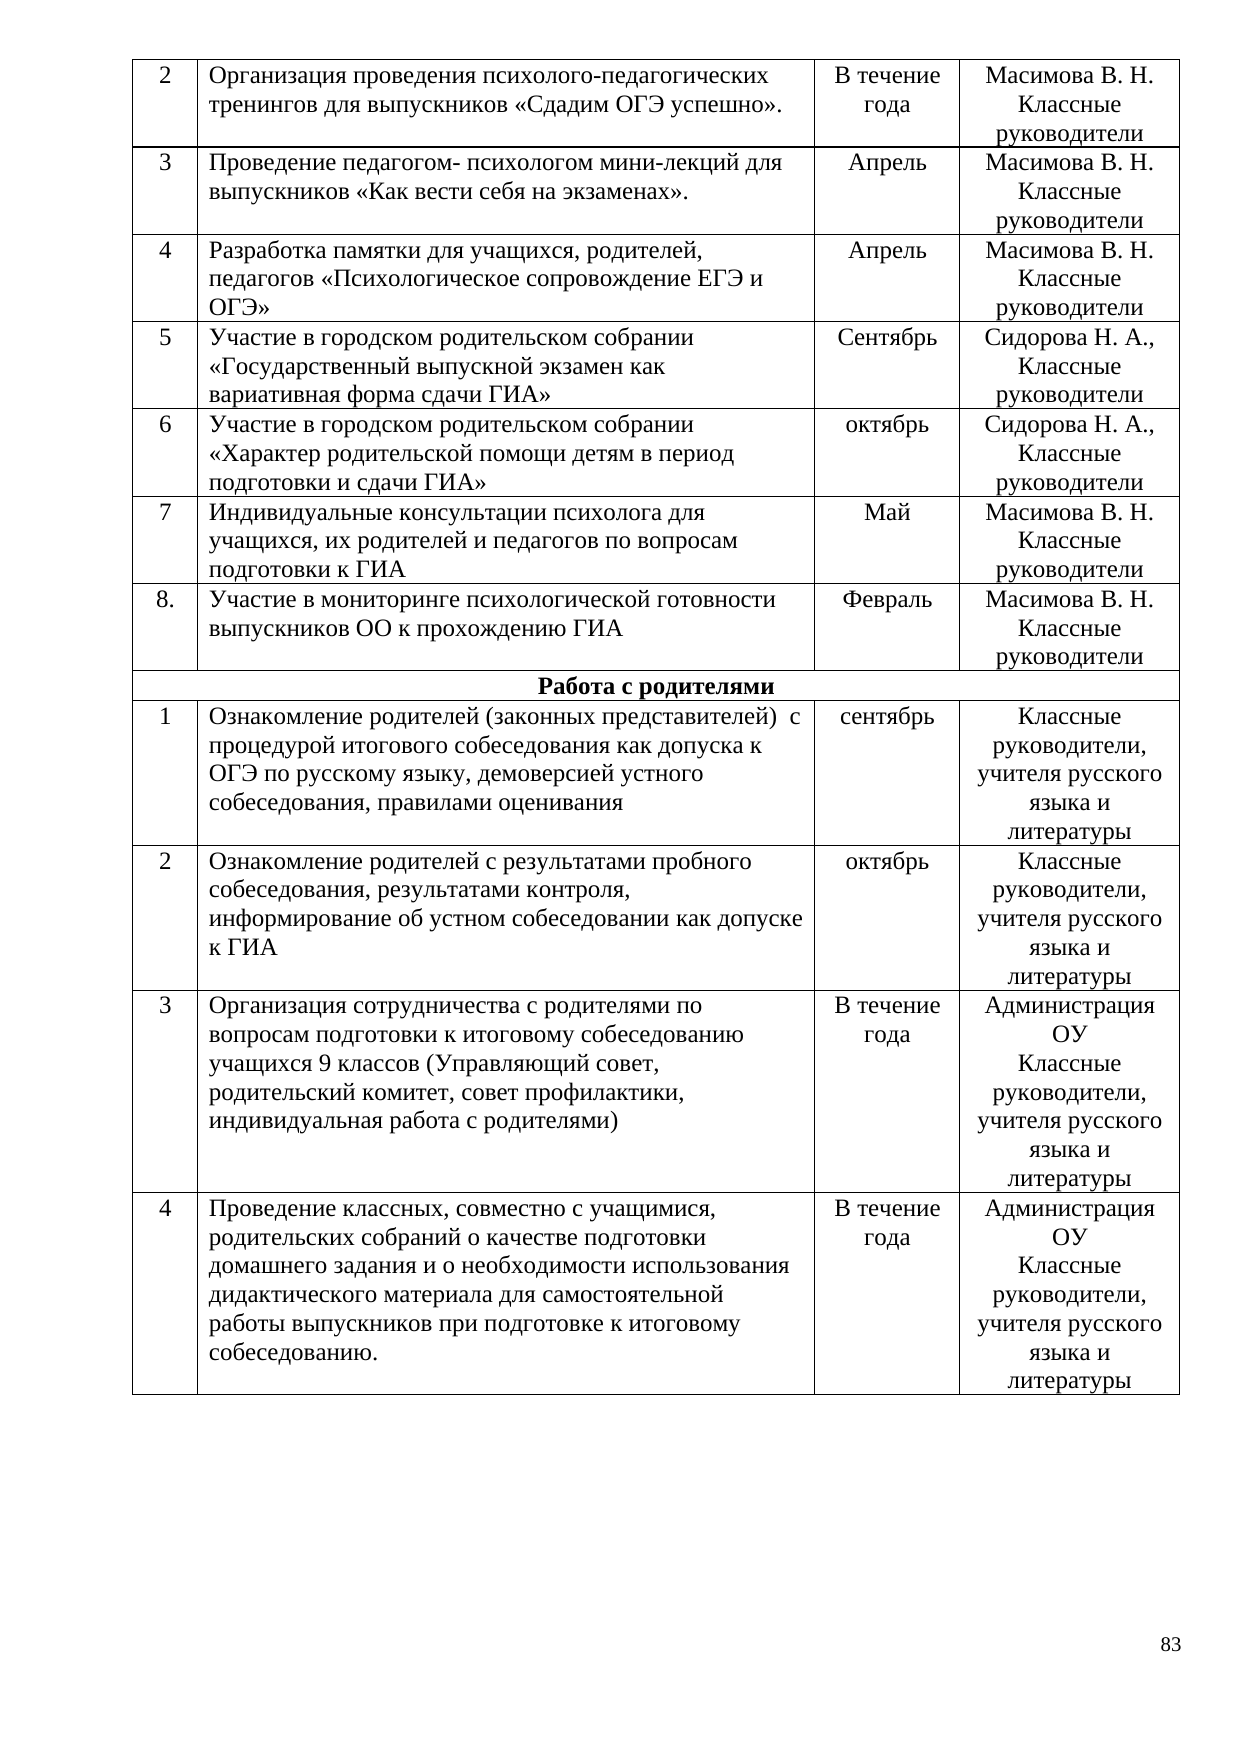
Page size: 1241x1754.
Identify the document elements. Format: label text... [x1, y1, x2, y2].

table_cell 2 [133, 846, 197, 989]
table_cell Индивидуальные консультации психолога для учащихся, их родителей и педагогов по вопросам подготовки к ГИА [198, 497, 814, 583]
table_cell Масимова В. Н. Классные руководители [960, 497, 1179, 583]
table_cell Ознакомление родителей с результатами пробного собеседования, результатами контроля, информирование об устном собеседовании как допуске к ГИА [198, 846, 814, 989]
table_cell В течение года [815, 1193, 959, 1394]
table_cell 3 [133, 148, 197, 234]
table_cell Классные руководители, учителя русского языка и литературы [960, 846, 1179, 989]
table_cell Проведение педагогом- психологом мини-лекций для выпускников «Как вести себя на экзаменах». [198, 148, 814, 234]
table_cell Февраль [815, 584, 959, 670]
table_cell Разработка памятки для учащихся, родителей, педагогов «Психологическое сопровождение ЕГЭ и ОГЭ» [198, 235, 814, 321]
table_cell Апрель [815, 148, 959, 234]
table_cell 7 [133, 497, 197, 583]
table_cell 3 [133, 991, 197, 1192]
table_cell Масимова В. Н. Классные руководители [960, 148, 1179, 234]
table_cell Администрация ОУ Классные руководители, учителя русского языка и литературы [960, 991, 1179, 1192]
table_cell 8. [133, 584, 197, 670]
table_cell сентябрь [815, 701, 959, 845]
table_cell октябрь [815, 846, 959, 989]
table_cell В течение года [815, 991, 959, 1192]
table_cell октябрь [815, 409, 959, 496]
table_cell Классные руководители, учителя русского языка и литературы [960, 701, 1179, 845]
table_cell Масимова В. Н. Классные руководители [960, 60, 1179, 146]
table_cell Масимова В. Н. Классные руководители [960, 235, 1179, 321]
table_cell Апрель [815, 235, 959, 321]
table_cell Администрация ОУ Классные руководители, учителя русского языка и литературы [960, 1193, 1179, 1394]
table_cell Работа с родителями [133, 671, 1179, 700]
table_cell Май [815, 497, 959, 583]
table_cell Участие в мониторинге психологической готовности выпускников ОО к прохождению ГИА [198, 584, 814, 670]
table_cell Участие в городском родительском собрании «Государственный выпускной экзамен как вариативная форма сдачи ГИА» [198, 322, 814, 408]
table_cell Ознакомление родителей (законных представителей) с процедурой итогового собеседования как допуска к ОГЭ по русскому языку, демоверсией устного собеседования, правилами оценивания [198, 701, 814, 845]
table_cell 4 [133, 235, 197, 321]
table_cell 6 [133, 409, 197, 496]
table_cell Сидорова Н. А., Классные руководители [960, 409, 1179, 496]
table_cell Организация проведения психолого-педагогических тренингов для выпускников «Сдадим ОГЭ успешно». [198, 60, 814, 146]
table_cell 4 [133, 1193, 197, 1394]
table_cell 1 [133, 701, 197, 845]
table_cell В течение года [815, 60, 959, 146]
table_cell Масимова В. Н. Классные руководители [960, 584, 1179, 670]
table_cell Организация сотрудничества с родителями по вопросам подготовки к итоговому собеседованию учащихся 9 классов (Управляющий совет, родительский комитет, совет профилактики, индивидуальная работа с родителями) [198, 991, 814, 1192]
table_cell 2 [133, 60, 197, 146]
table_cell Участие в городском родительском собрании «Характер родительской помощи детям в период подготовки и сдачи ГИА» [198, 409, 814, 496]
table_cell Сентябрь [815, 322, 959, 408]
table_cell Сидорова Н. А., Классные руководители [960, 322, 1179, 408]
table_cell 5 [133, 322, 197, 408]
table_cell Проведение классных, совместно с учащимися, родительских собраний о качестве подготовки домашнего задания и о необходимости использования дидактического материала для самостоятельной работы выпускников при подготовке к итоговому собеседованию. [198, 1193, 814, 1394]
